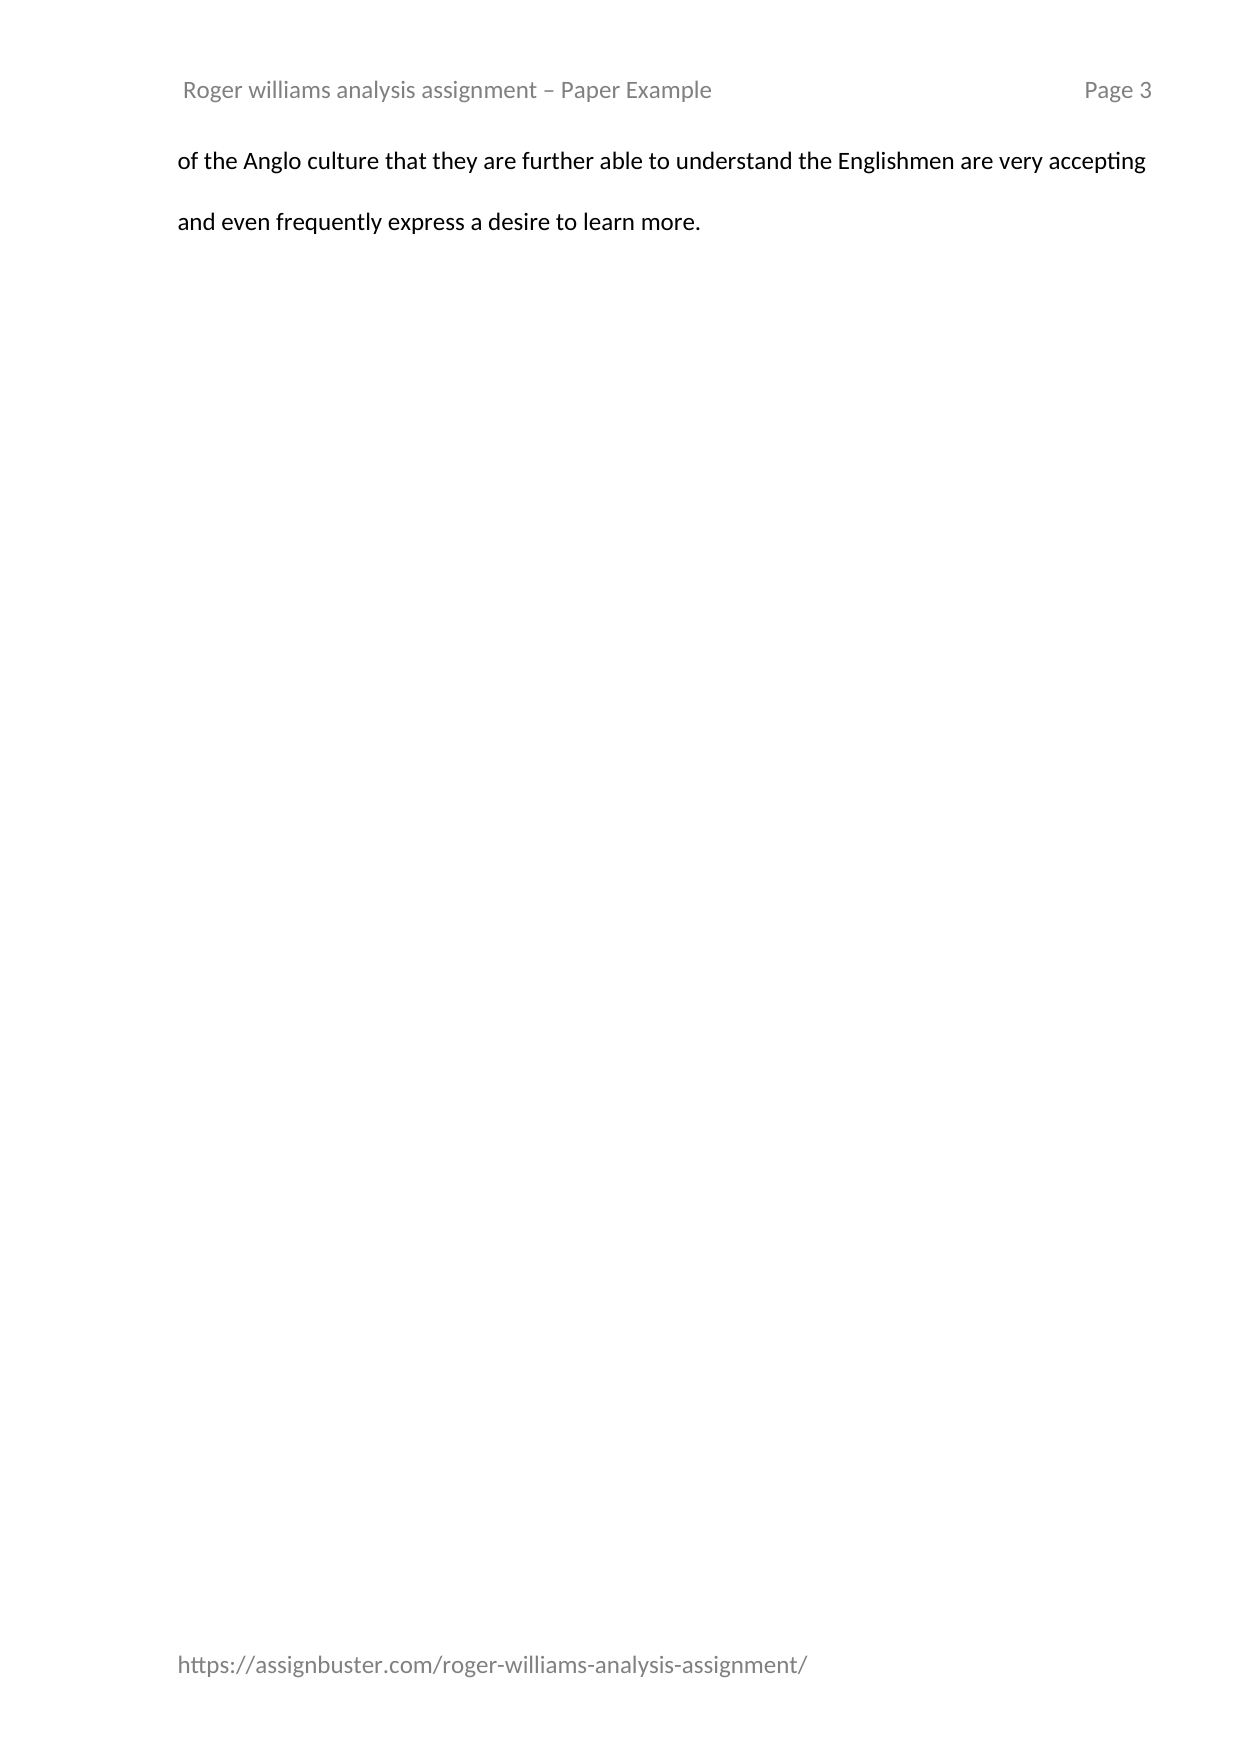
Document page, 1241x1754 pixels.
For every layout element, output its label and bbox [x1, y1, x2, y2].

text [177, 145, 1152, 237]
